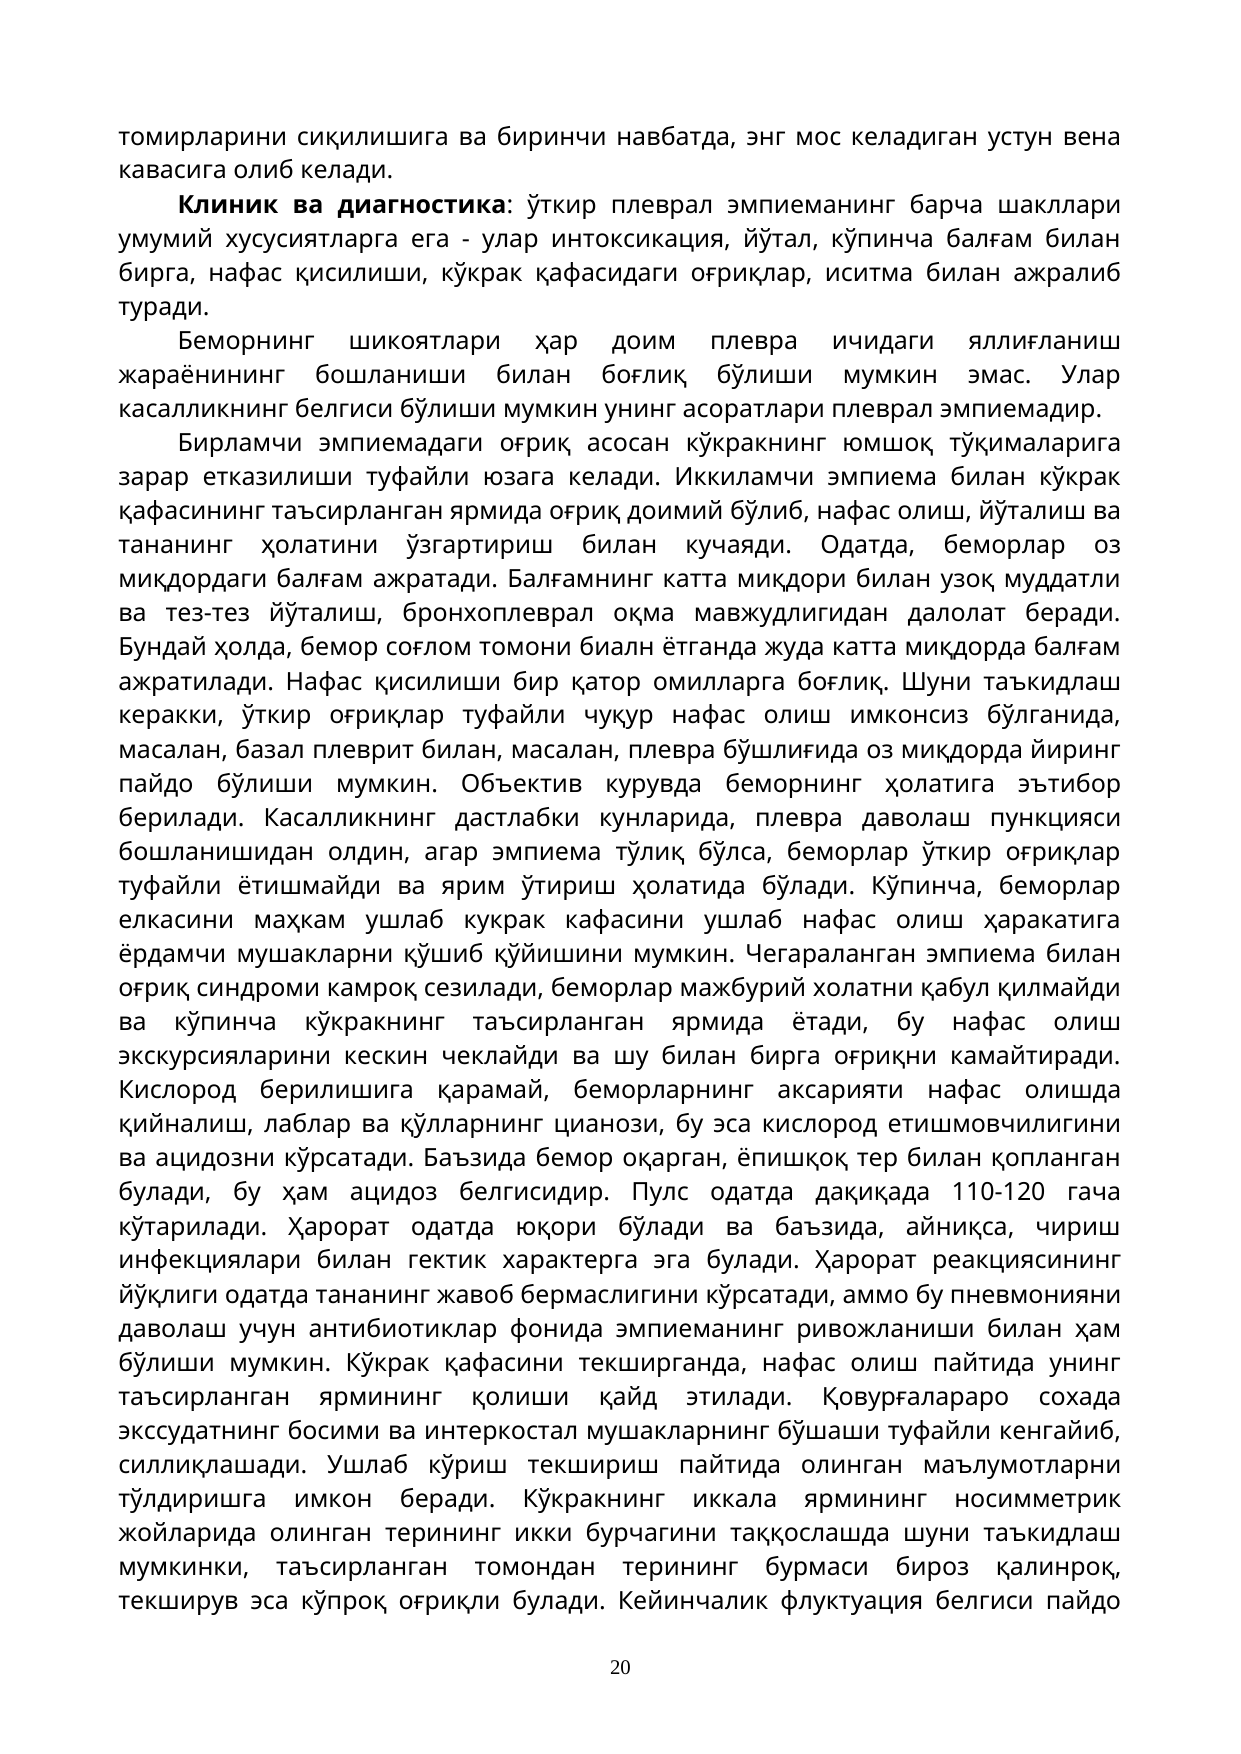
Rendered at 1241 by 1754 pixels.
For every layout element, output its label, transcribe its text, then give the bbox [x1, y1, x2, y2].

text Клиник ва диагностика: ўткир плеврал эмпиеманинг барча шакллари умумий хусусиятларга ега - улар интоксикация, йўтал, кўпинча балғам билан бирга, нафас қисилиши, кўкрак қафасидаги оғриқлар, иситма билан ажралиб туради. [118, 186, 1122, 322]
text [118, 118, 1122, 186]
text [118, 425, 1122, 1617]
text Беморнинг шикоятлари ҳар доим плевра ичидаги яллиғланиш жараёнининг бошланиши билан боғлиқ бўлиши мумкин эмас. Улар касалликнинг белгиси бўлиши мумкин унинг асоратлари плеврал эмпиемадир. [118, 322, 1122, 425]
